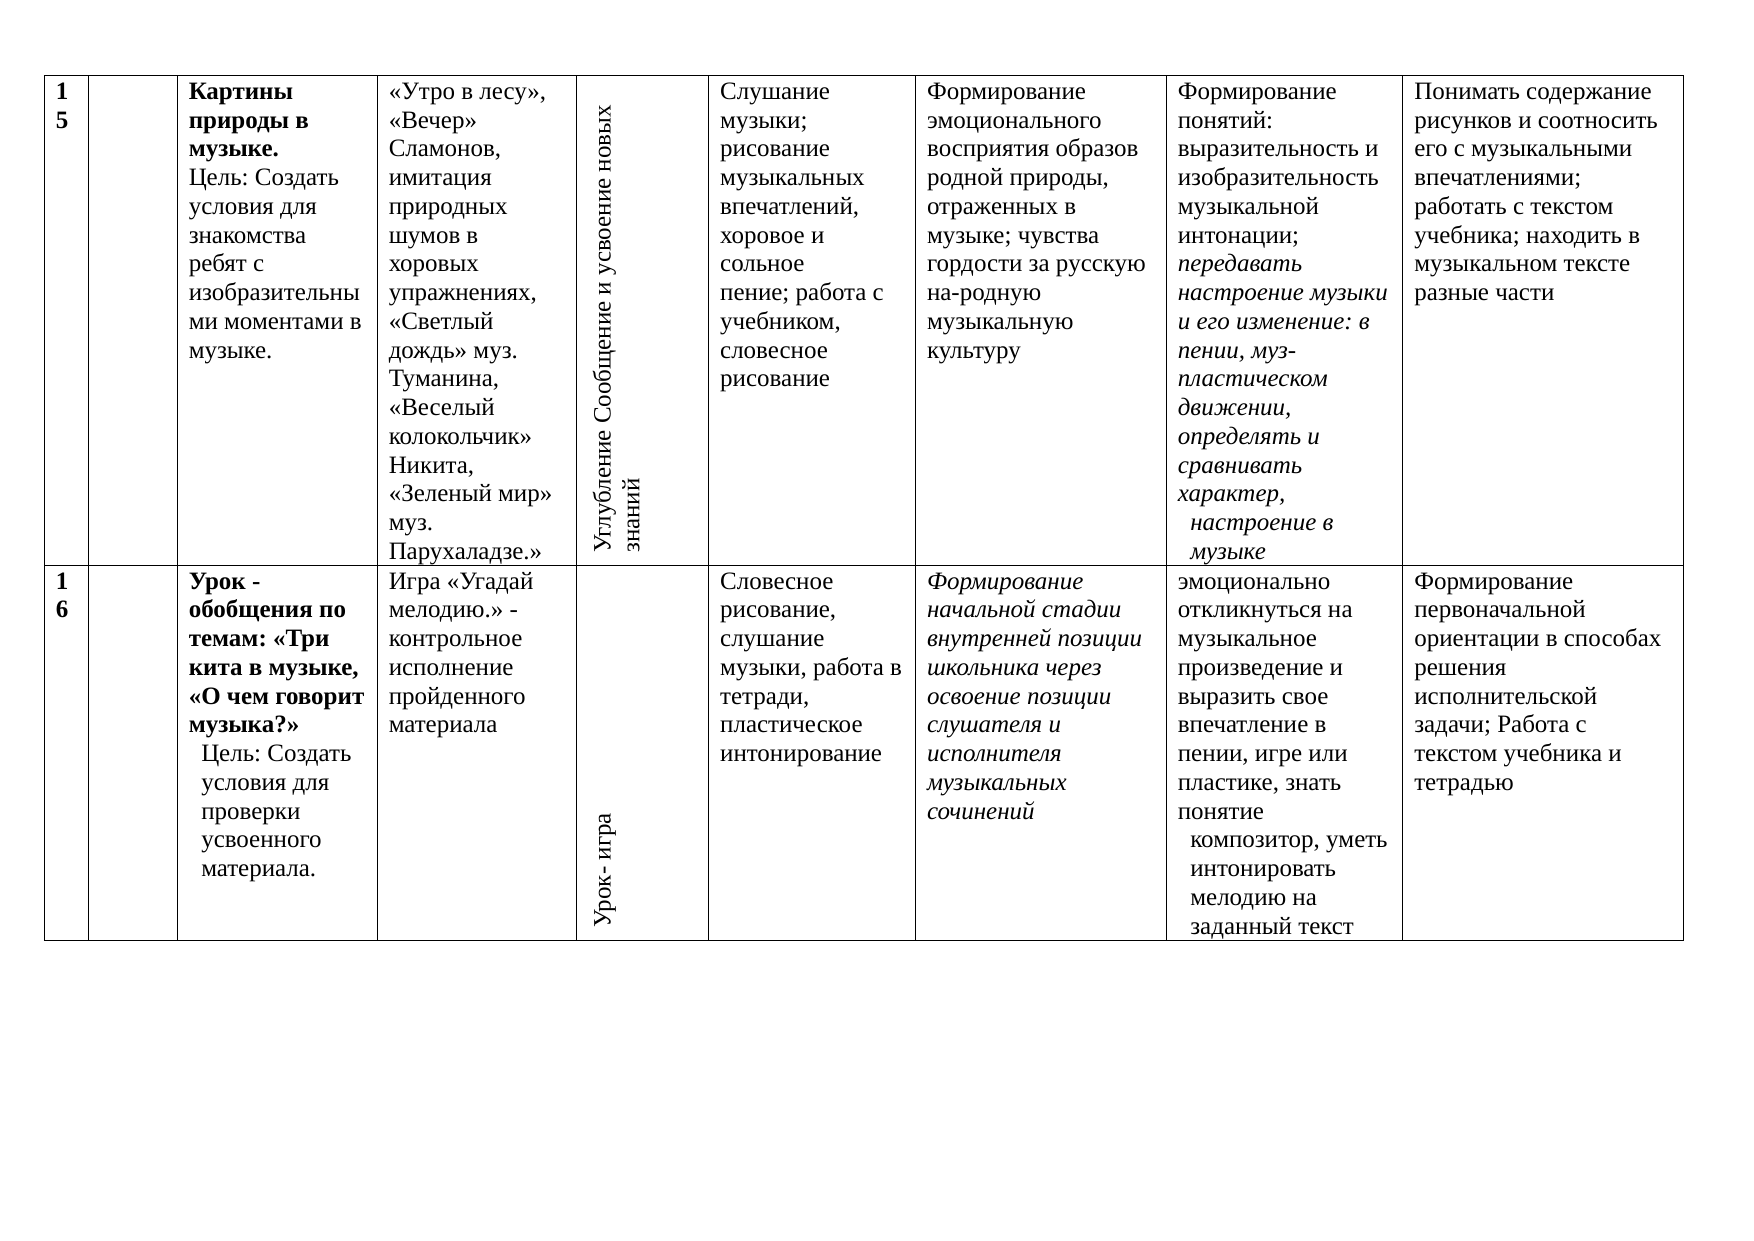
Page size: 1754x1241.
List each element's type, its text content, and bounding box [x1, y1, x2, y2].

table_cell 16 [45, 566, 88, 939]
table_cell Словесное рисование, слушание музыки, работа в тетради, пластическое интонирование [709, 566, 915, 939]
table_cell Формирование первоначальной ориентации в способах решения исполнительской задачи; Работа с текстом учебника и тетрадью [1403, 566, 1683, 939]
table_cell Слушание музыки; рисование музыкальных впечатлений, хоровое и сольное пение; работа с учебником, словесное рисование [709, 76, 915, 565]
table_cell [89, 76, 177, 565]
table_cell Игра «Угадай мелодию.» - контрольное исполнение пройденного материала [378, 566, 576, 939]
table_cell Урок - обобщения по темам: «Три кита в музыке, «О чем говорит музыка?» Цель: Создать условия для проверки усвоенного материала. [178, 566, 377, 939]
table_cell Урок- игра [577, 566, 708, 939]
table_cell Углубление Сообщение и усвоение новых знаний [577, 76, 708, 565]
table_cell [89, 566, 177, 939]
table_cell Формирование эмоционального восприятия образов родной природы, отраженных в музыке; чувства гордости за русскую на-родную музыкальную культуру [916, 76, 1166, 565]
table_cell Формирование начальной стадии внутренней позиции школьника через освоение позиции слушателя и исполнителя музыкальных сочинений [916, 566, 1166, 939]
table_cell Понимать содержание рисунков и соотносить его с музыкальными впечатлениями; работать с текстом учебника; находить в музыкальном тексте разные части [1403, 76, 1683, 565]
table_cell Картины природы в музыке. Цель: Создать условия для знакомства ребят с изобразительными моментами в музыке. [178, 76, 377, 565]
table_cell 15 [45, 76, 88, 565]
